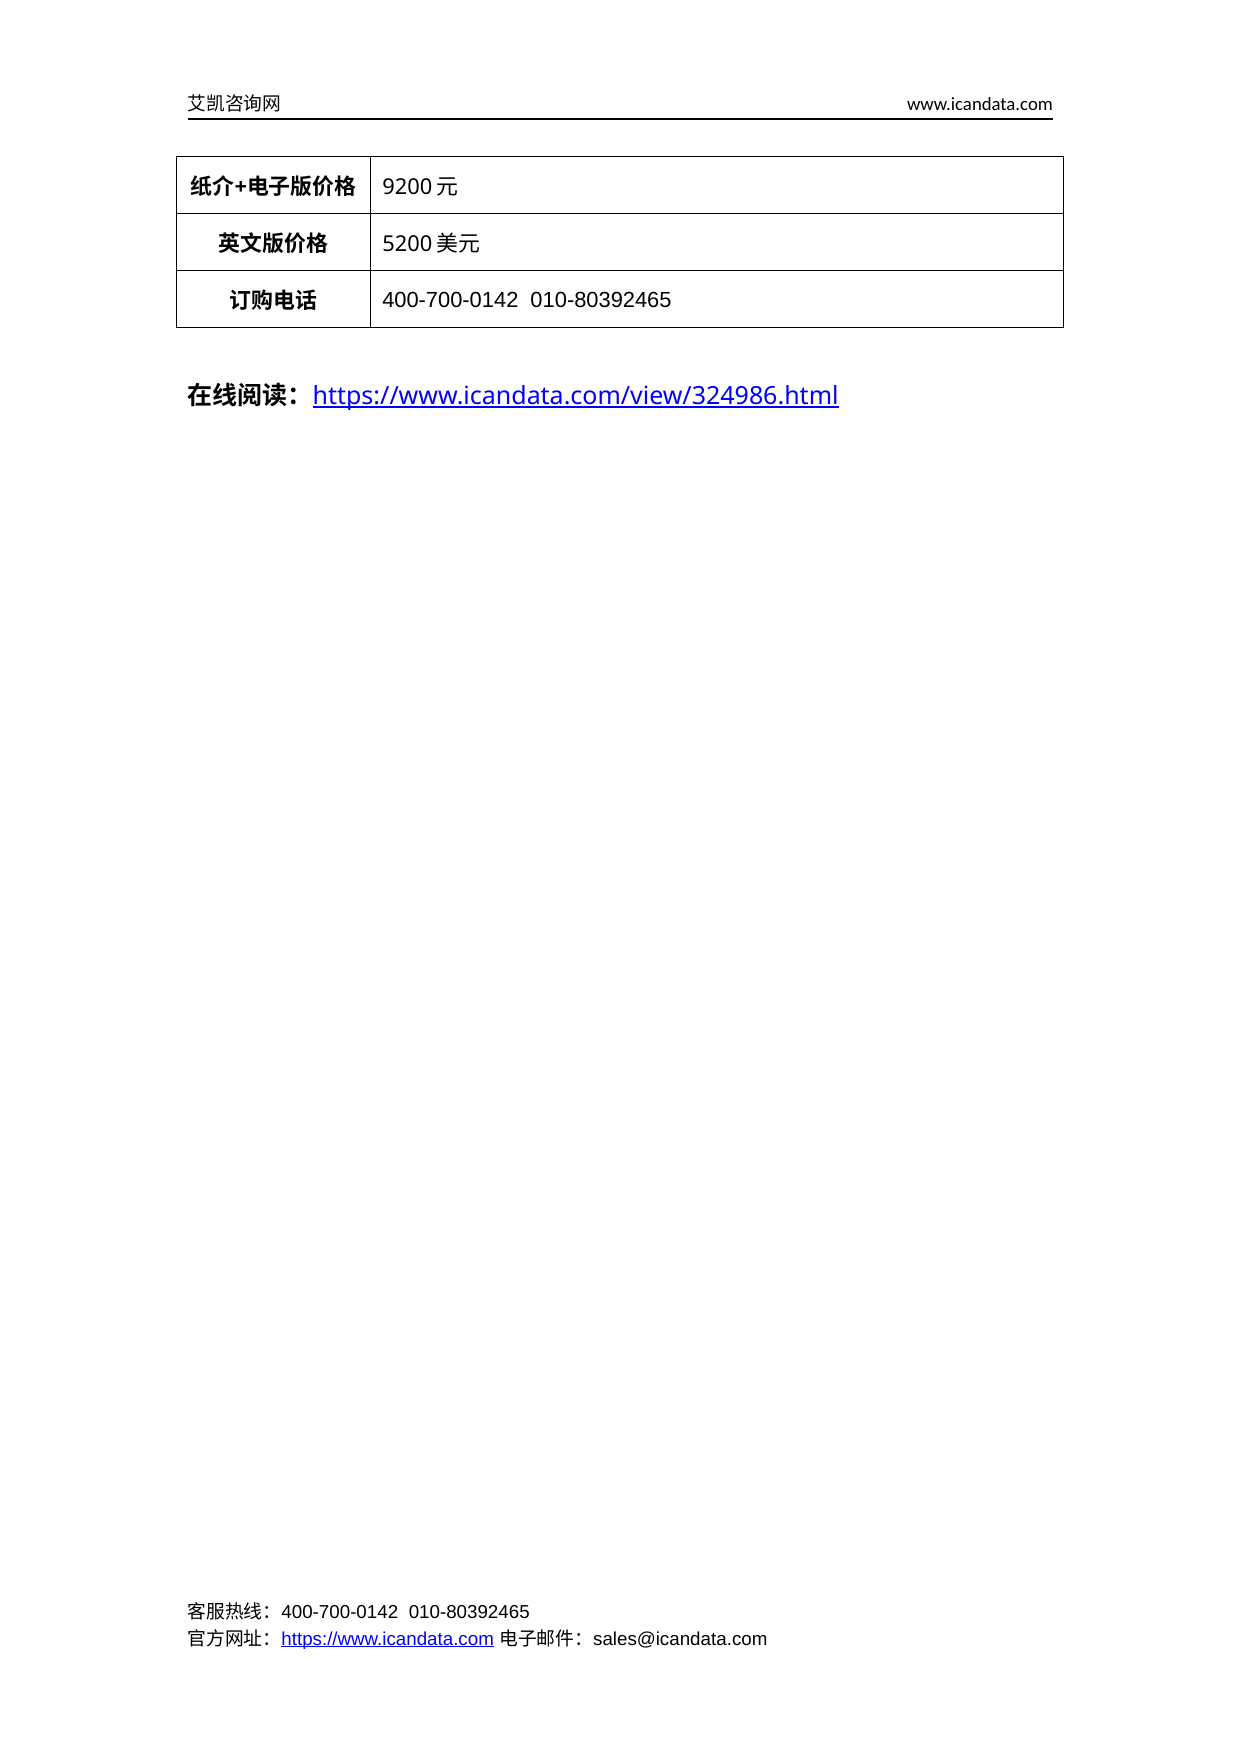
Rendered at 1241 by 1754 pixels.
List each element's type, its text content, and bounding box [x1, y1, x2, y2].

table_cell 9200元 [371, 157, 1063, 213]
table_cell 5200美元 [371, 214, 1063, 270]
table_cell 400-700-0142 010-80392465 [371, 271, 1063, 327]
table_cell 英文版价格 [177, 214, 370, 270]
table_cell 订购电话 [177, 271, 370, 327]
table_cell 纸介+电子版价格 [177, 157, 370, 213]
text 在线阅读：https://www.icandata.com/view/324986.html [187, 361, 1053, 426]
